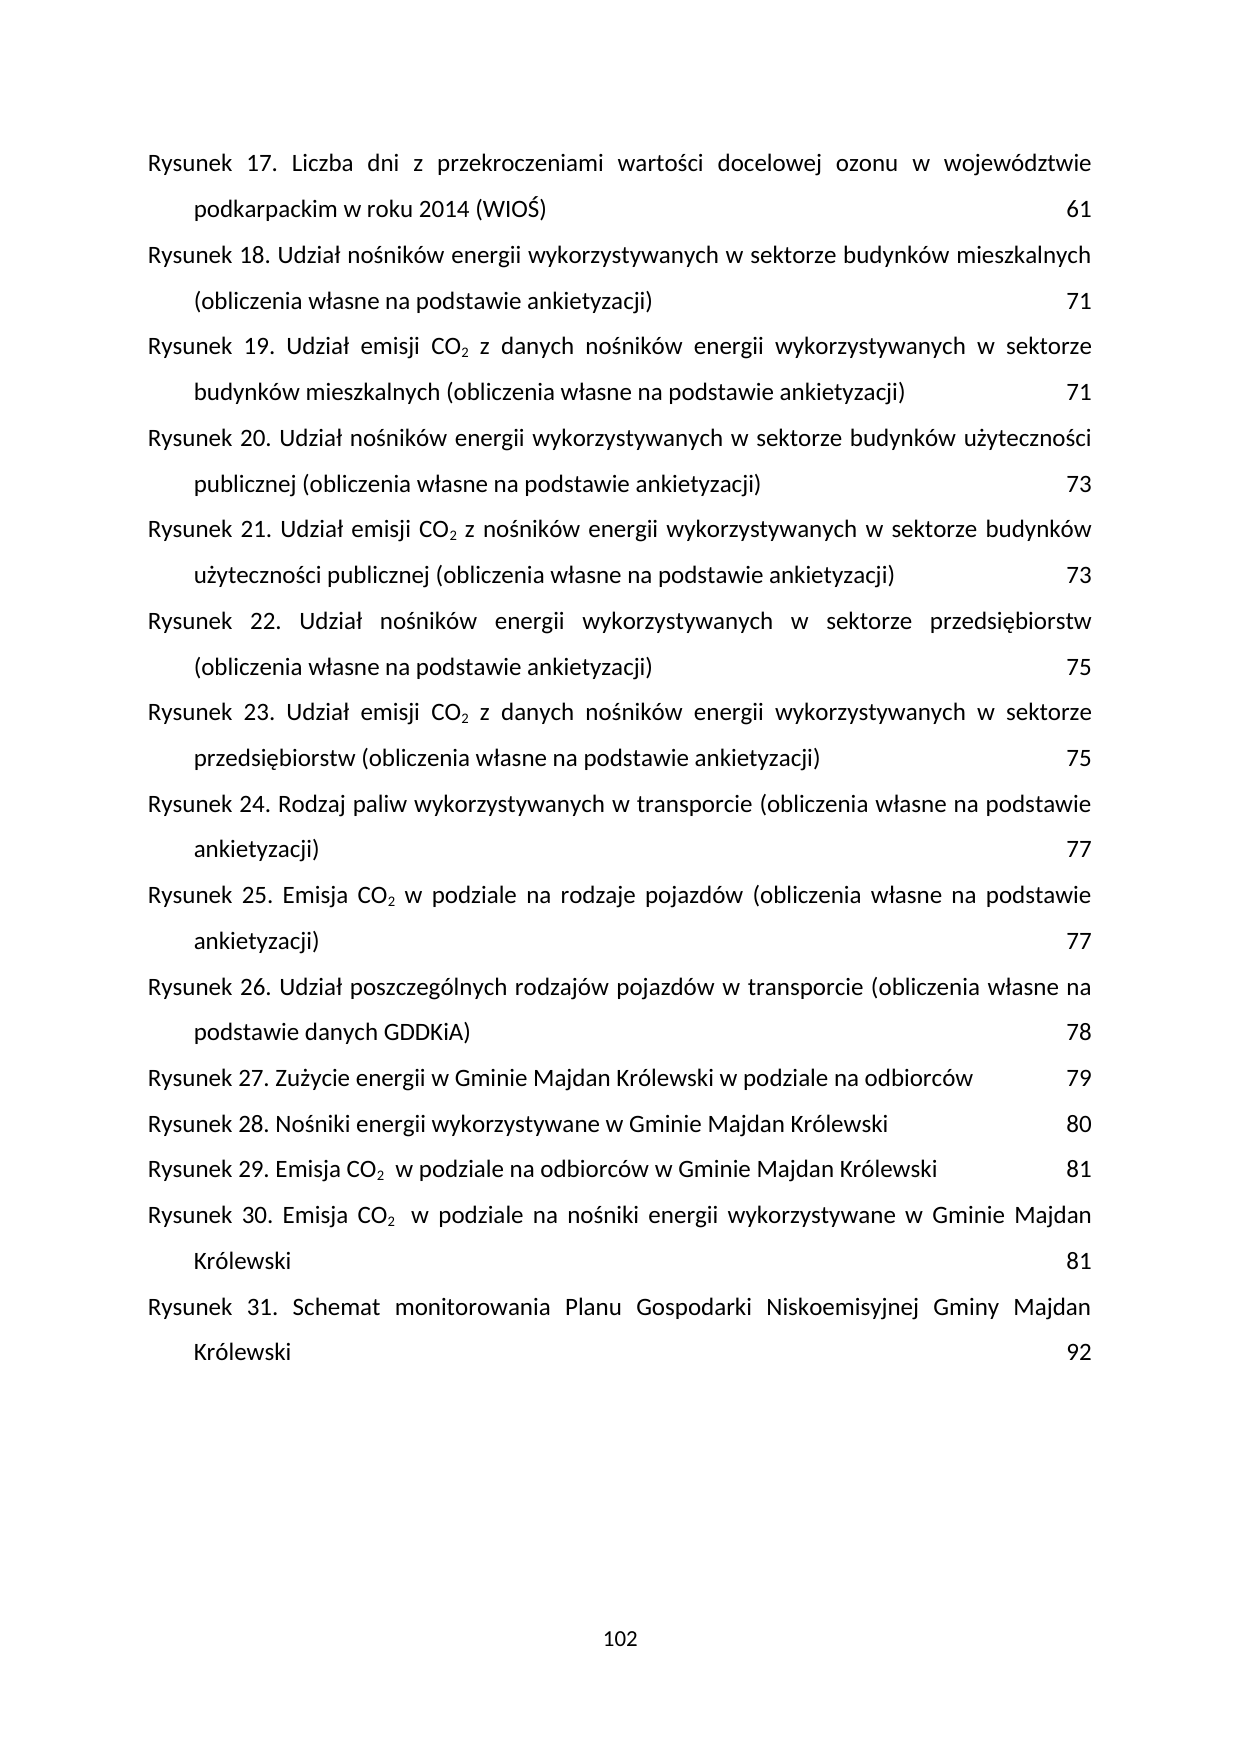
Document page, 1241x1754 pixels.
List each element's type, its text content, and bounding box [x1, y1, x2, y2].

text Rysunek 24. Rodzaj paliw wykorzystywanych w transporcie (obliczenia własne na podstawie ankietyzacji) 77 [148, 788, 1093, 864]
text Rysunek 28. Nośniki energii wykorzystywane w Gminie Majdan Królewski 80 [148, 1108, 1093, 1138]
text Rysunek 20. Udział nośników energii wykorzystywanych w sektorze budynków użyteczności publicznej (obliczenia własne na podstawie ankietyzacji) 73 [148, 422, 1093, 498]
text Rysunek 31. Schemat monitorowania Planu Gospodarki Niskoemisyjnej Gminy Majdan Królewski 92 [148, 1291, 1093, 1367]
text Rysunek 27. Zużycie energii w Gminie Majdan Królewski w podziale na odbiorców 79 [148, 1062, 1093, 1093]
text Rysunek 23. Udział emisji CO2 z danych nośników energii wykorzystywanych w sektorze przedsiębiorstw (obliczenia własne na podstawie ankietyzacji) 75 [148, 696, 1093, 773]
text Rysunek 21. Udział emisji CO2 z nośników energii wykorzystywanych w sektorze budynków użyteczności publicznej (obliczenia własne na podstawie ankietyzacji) 73 [148, 513, 1093, 590]
text Rysunek 25. Emisja CO2 w podziale na rodzaje pojazdów (obliczenia własne na podstawie ankietyzacji) 77 [148, 879, 1093, 956]
text Rysunek 19. Udział emisji CO2 z danych nośników energii wykorzystywanych w sektorze budynków mieszkalnych (obliczenia własne na podstawie ankietyzacji) 71 [148, 331, 1093, 407]
text Rysunek 29. Emisja CO2 w podziale na odbiorców w Gminie Majdan Królewski 81 [148, 1154, 1093, 1184]
text Rysunek 18. Udział nośników energii wykorzystywanych w sektorze budynków mieszkalnych (obliczenia własne na podstawie ankietyzacji) 71 [148, 239, 1093, 315]
text Rysunek 26. Udział poszczególnych rodzajów pojazdów w transporcie (obliczenia własne na podstawie danych GDDKiA) 78 [148, 971, 1093, 1047]
text Rysunek 30. Emisja CO2 w podziale na nośniki energii wykorzystywane w Gminie Majdan Królewski 81 [148, 1199, 1093, 1276]
text Rysunek 22. Udział nośników energii wykorzystywanych w sektorze przedsiębiorstw (obliczenia własne na podstawie ankietyzacji) 75 [148, 605, 1093, 681]
text Rysunek 17. Liczba dni z przekroczeniami wartości docelowej ozonu w województwie podkarpackim w roku 2014 (WIOŚ) 61 [148, 148, 1093, 224]
